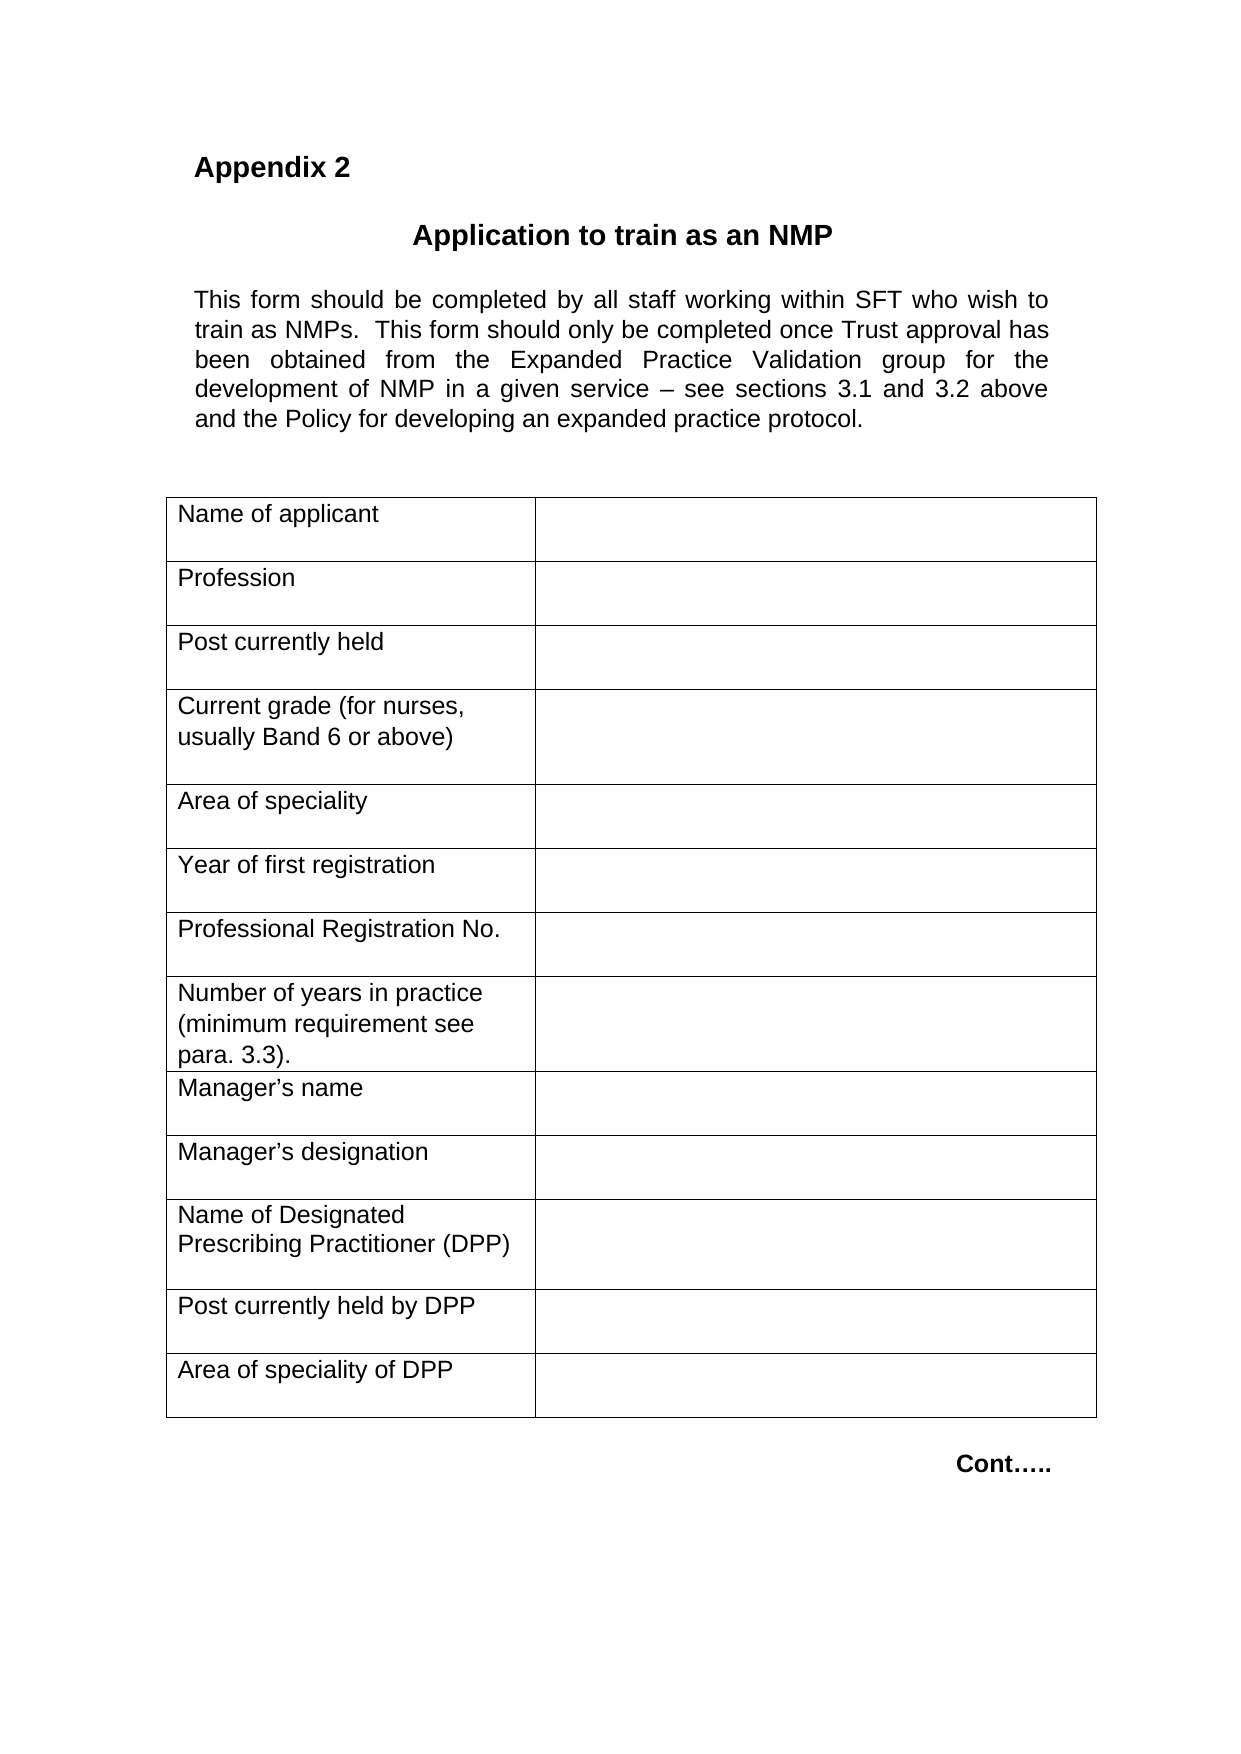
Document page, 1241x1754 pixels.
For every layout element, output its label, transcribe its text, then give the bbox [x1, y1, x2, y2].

table_cell Area of speciality of DPP [167, 1354, 535, 1417]
table_cell [536, 913, 1096, 976]
table_cell Post currently held [167, 626, 535, 689]
table_cell Year of first registration [167, 849, 535, 912]
table_cell [536, 626, 1096, 689]
table_cell [536, 1354, 1096, 1417]
table_cell [536, 1072, 1096, 1134]
table_cell [536, 1290, 1096, 1353]
subtitle Appendix 2 [193, 150, 1050, 184]
table_header [536, 498, 1096, 561]
table_cell [536, 690, 1096, 784]
table_cell Profession [167, 562, 535, 625]
table_cell [536, 1200, 1096, 1289]
table_cell Number of years in practice (minimum requirement see para. 3.3). [167, 977, 535, 1071]
table_cell [536, 977, 1096, 1071]
table_cell Manager’s designation [167, 1136, 535, 1198]
text Cont….. [195, 1449, 1051, 1478]
text This form should be completed by all staff working within SFT who wish to train as NMPs. This form should only be completed once Trust approval has been obtained from the Expanded Practice Validation group for the development of NMP in a given service – see sections 3.1 and 3.2 above and the Policy for developing an expanded practice protocol. [193, 285, 1050, 433]
table_cell [536, 785, 1096, 848]
text Application to train as an NMP [195, 218, 1050, 251]
table_cell Post currently held by DPP [167, 1290, 535, 1353]
table_cell [536, 849, 1096, 912]
table_cell [536, 1136, 1096, 1198]
table_cell Current grade (for nurses, usually Band 6 or above) [167, 690, 535, 784]
table_cell Area of speciality [167, 785, 535, 848]
table_cell [536, 562, 1096, 625]
table_cell Manager’s name [167, 1072, 535, 1134]
table_cell Name of Designated Prescribing Practitioner (DPP) [167, 1200, 535, 1289]
table_cell Professional Registration No. [167, 913, 535, 976]
table_header Name of applicant [167, 498, 535, 561]
